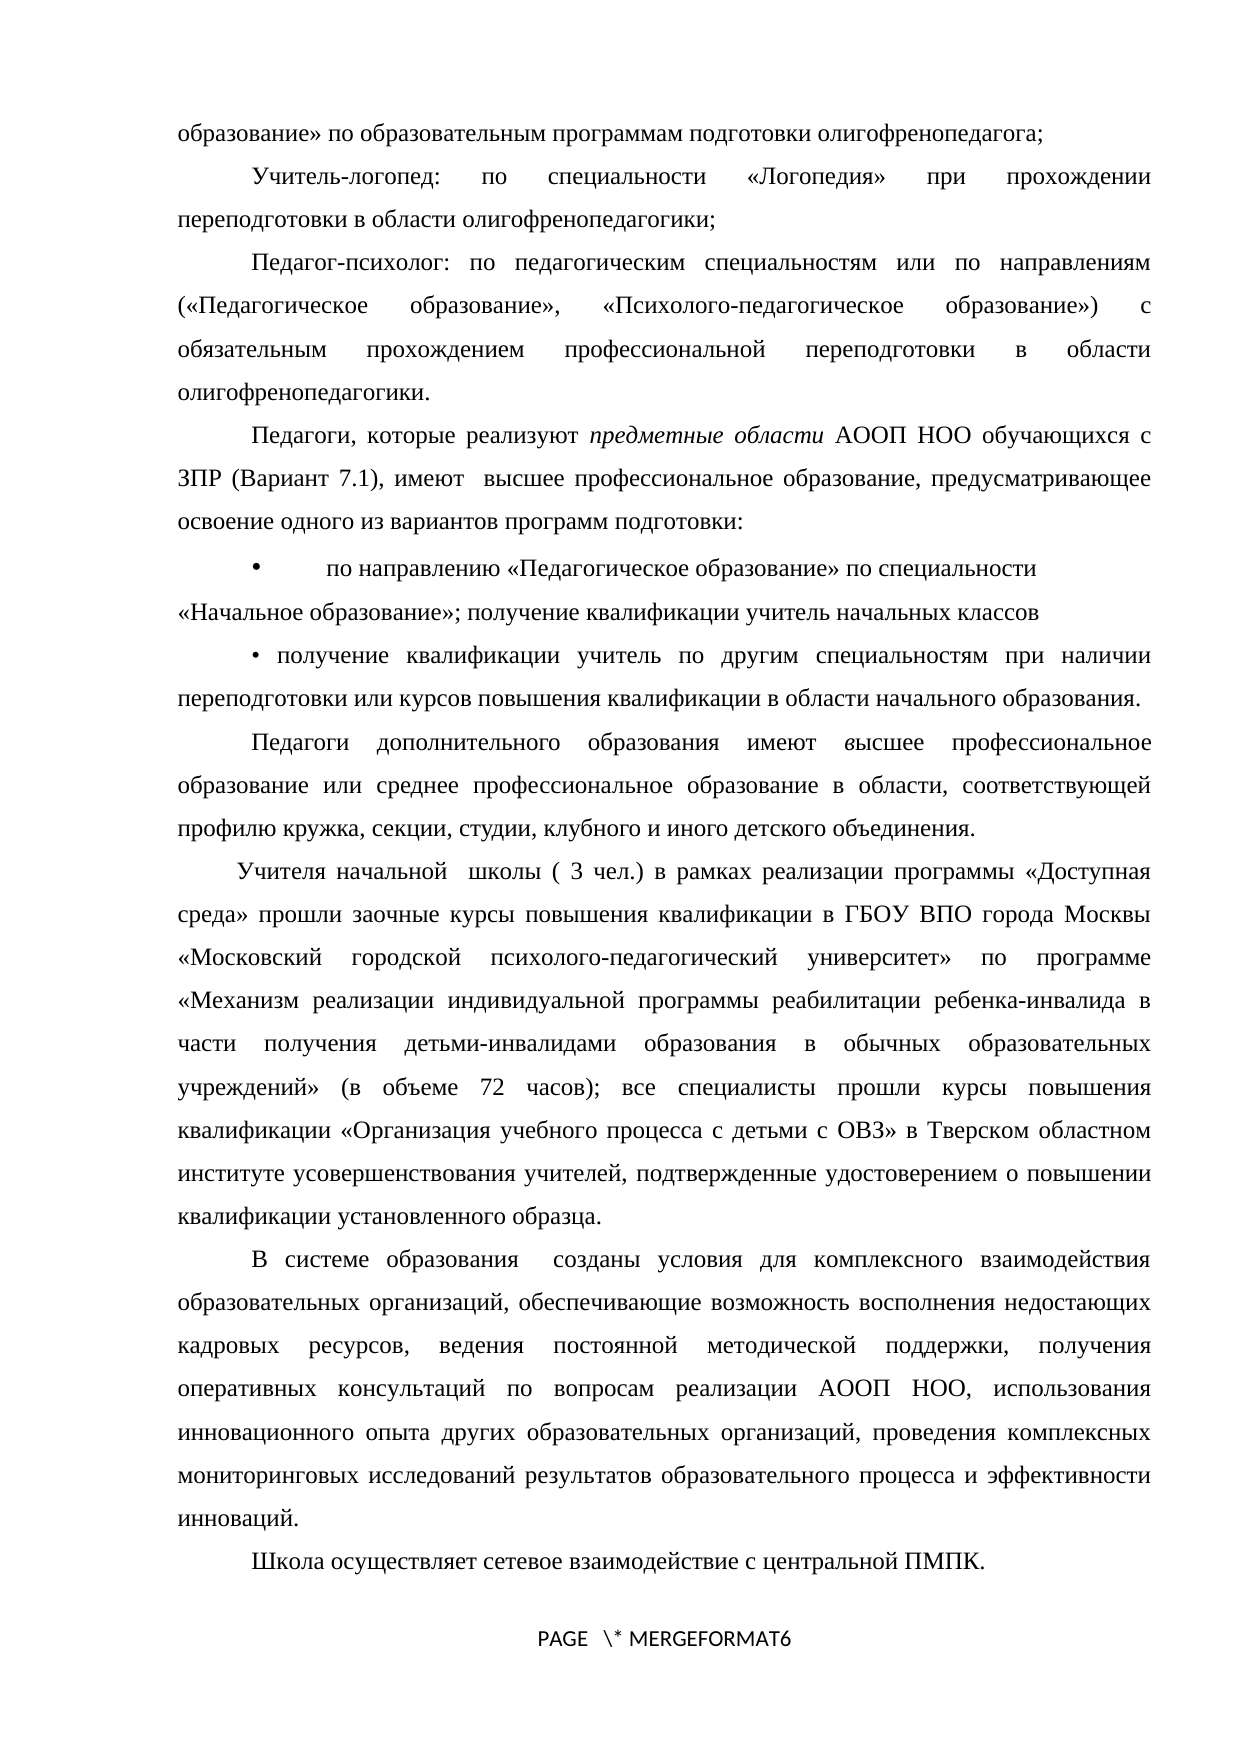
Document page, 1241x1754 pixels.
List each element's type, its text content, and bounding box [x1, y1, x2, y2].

text Педагоги дополнительного образования имеют высшее профессиональное образование или среднее профессиональное образование в области, соответствующей профилю кружка, секции, студии, клубного и иного детского объединения. [177, 727, 1152, 842]
text Учителя начальной школы ( 3 чел.) в рамках реализации программы «Доступная среда» прошли заочные курсы повышения квалификации в ГБОУ ВПО города Москвы «Московский городской психолого-педагогический университет» по программе «Механизм реализации индивидуальной программы реабилитации ребенка-инвалида в части получения детьми-инвалидами образования в обычных образовательных учреждений» (в объеме 72 часов); все специалисты прошли курсы повышения квалификации «Организация учебного процесса с детьми с ОВЗ» в Тверском областном институте усовершенствования учителей, подтвержденные удостоверением о повышении квалификации установленного образца. [177, 856, 1152, 1230]
text Школа осуществляет сетевое взаимодействие с центральной ПМПК. [177, 1546, 1152, 1575]
text Педагоги, которые реализуют предметные области АООП НОО обучающихся с ЗПР (Вариант 7.1), имеют высшее профессиональное образование, предусматривающее освоение одного из вариантов программ подготовки: [177, 420, 1152, 535]
text Педагог-психолог: по педагогическим специальностям или по направлениям («Педагогическое образование», «Психолого-педагогическое образование») с обязательным прохождением профессиональной переподготовки в области олигофренопедагогики. [177, 247, 1152, 406]
text Учитель-логопед: по специальности «Логопедия» при прохождении переподготовки в области олигофренопедагогики; [177, 161, 1152, 233]
text • получение квалификации учитель по другим специальностям при наличии переподготовки или курсов повышения квалификации в области начального образования. [177, 640, 1152, 712]
list по направлению «Педагогическое образование» по специальности «Начальное образование»; получение квалификации учитель начальных классов [177, 549, 1152, 626]
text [177, 118, 1152, 147]
text В системе образования созданы условия для комплексного взаимодействия образовательных организаций, обеспечивающие возможность восполнения недостающих кадровых ресурсов, ведения постоянной методической поддержки, получения оперативных консультаций по вопросам реализации АООП НОО, использования инновационного опыта других образовательных организаций, проведения комплексных мониторинговых исследований результатов образовательного процесса и эффективности инноваций. [177, 1244, 1152, 1532]
